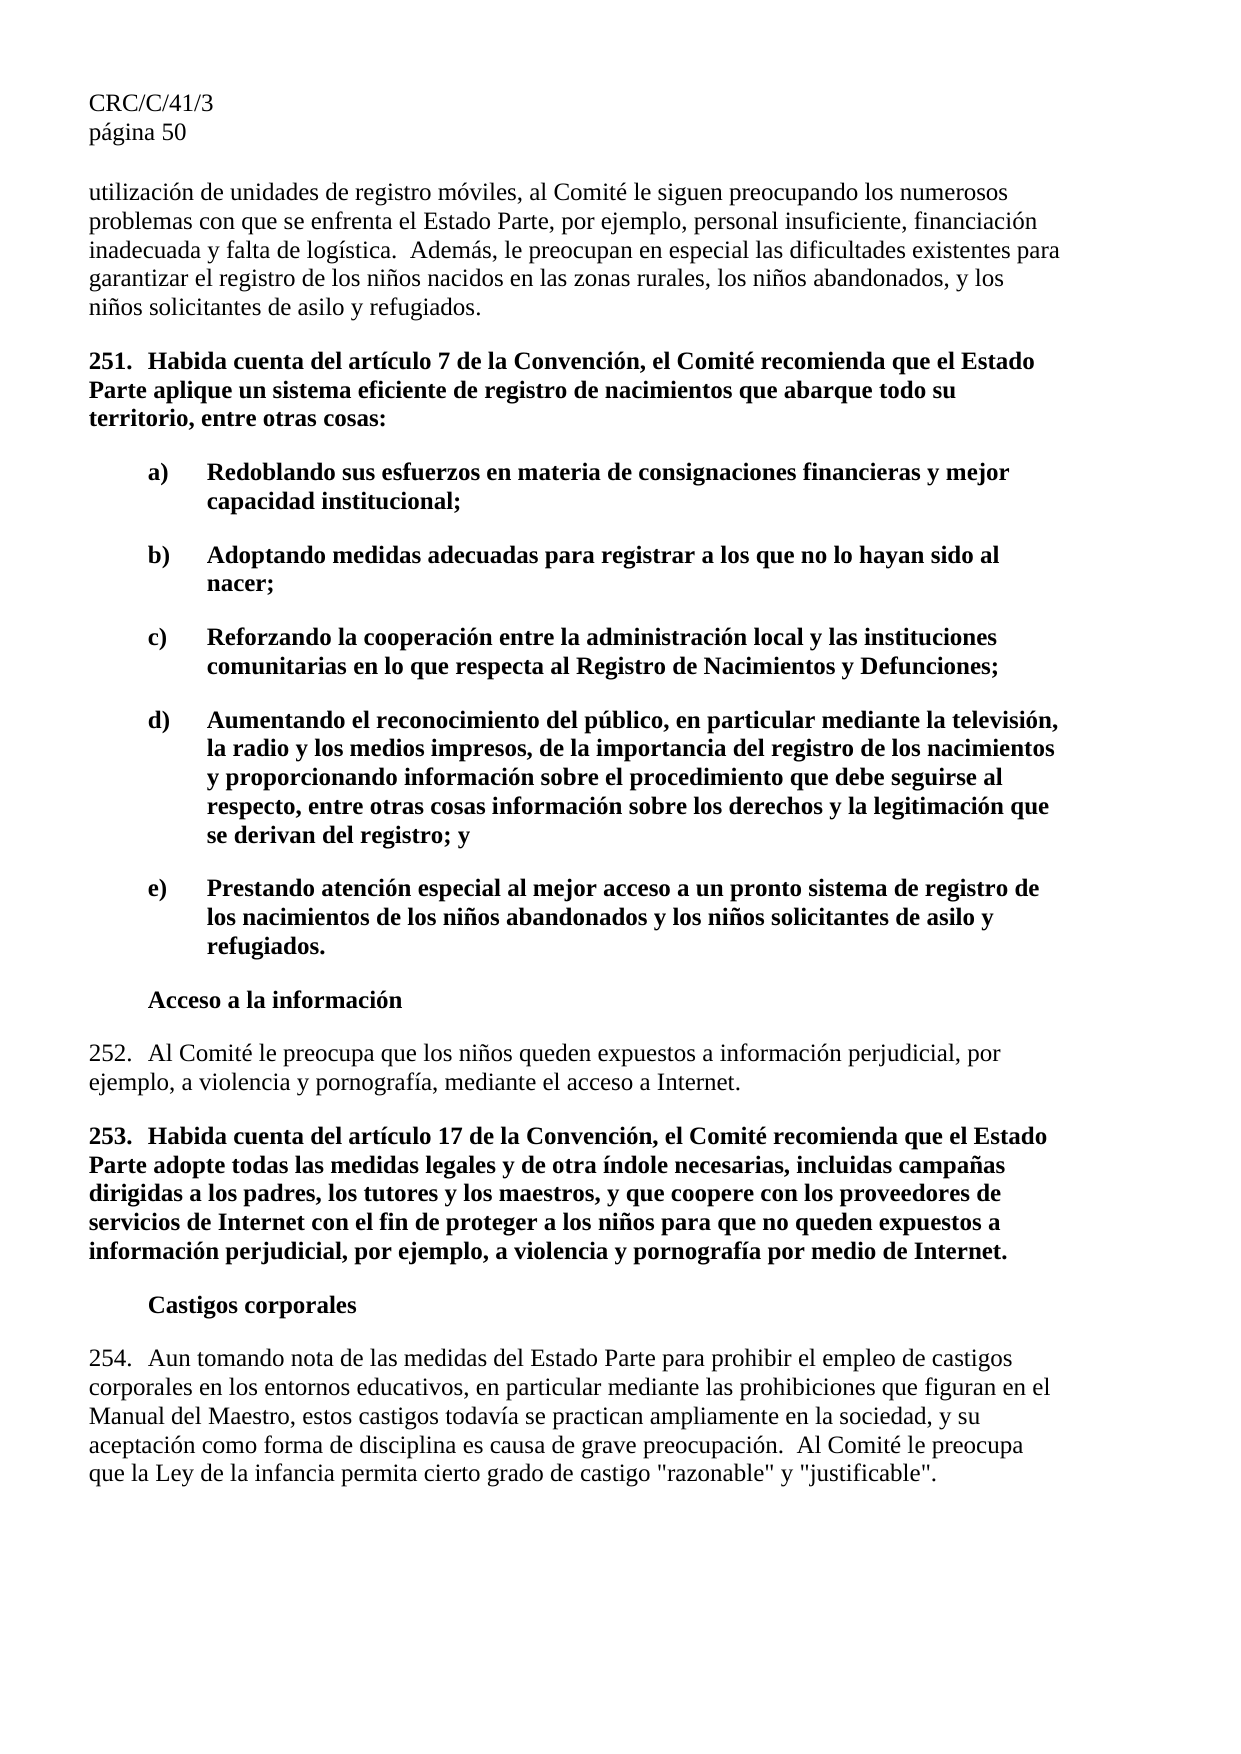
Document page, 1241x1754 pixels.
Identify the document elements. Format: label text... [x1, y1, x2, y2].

text 251. Habida cuenta del artículo 7 de la Convención, el Comité recomienda que el Estado Parte aplique un sistema eficiente de registro de nacimientos que abarque todo su territorio, entre otras cosas: [88, 346, 1063, 432]
text Acceso a la información [88, 985, 1063, 1013]
text e) Prestando atención especial al mejor acceso a un pronto sistema de registro de los nacimientos de los niños abandonados y los niños solicitantes de asilo y refugiados. [148, 873, 1063, 960]
text 254. Aun tomando nota de las medidas del Estado Parte para prohibir el empleo de castigos corporales en los entornos educativos, en particular mediante las prohibiciones que figuran en el Manual del Maestro, estos castigos todavía se practican ampliamente en la sociedad, y su aceptación como forma de disciplina es causa de grave preocupación. Al Comité le preocupa que la Ley de la infancia permita cierto grado de castigo "razonable" y "justificable". [88, 1343, 1063, 1487]
text Castigos corporales [88, 1290, 1063, 1318]
text b) Adoptando medidas adecuadas para registrar a los que no lo hayan sido al nacer; [148, 540, 1063, 597]
text 253. Habida cuenta del artículo 17 de la Convención, el Comité recomienda que el Estado Parte adopte todas las medidas legales y de otra índole necesarias, incluidas campañas dirigidas a los padres, los tutores y los maestros, y que coopere con los proveedores de servicios de Internet con el fin de proteger a los niños para que no queden expuestos a información perjudicial, por ejemplo, a violencia y pornografía por medio de Internet. [88, 1121, 1063, 1265]
text 252. Al Comité le preocupa que los niños queden expuestos a información perjudicial, por ejemplo, a violencia y pornografía, mediante el acceso a Internet. [88, 1038, 1063, 1096]
text a) Redoblando sus esfuerzos en materia de consignaciones financieras y mejor capacidad institucional; [148, 457, 1063, 515]
text d) Aumentando el reconocimiento del público, en particular mediante la televisión, la radio y los medios impresos, de la importancia del registro de los nacimientos y proporcionando información sobre el procedimiento que debe seguirse al respecto, entre otras cosas información sobre los derechos y la legitimación que se derivan del registro; y [148, 705, 1063, 848]
text c) Reforzando la cooperación entre la administración local y las instituciones comunitarias en lo que respecta al Registro de Nacimientos y Defunciones; [148, 622, 1063, 680]
